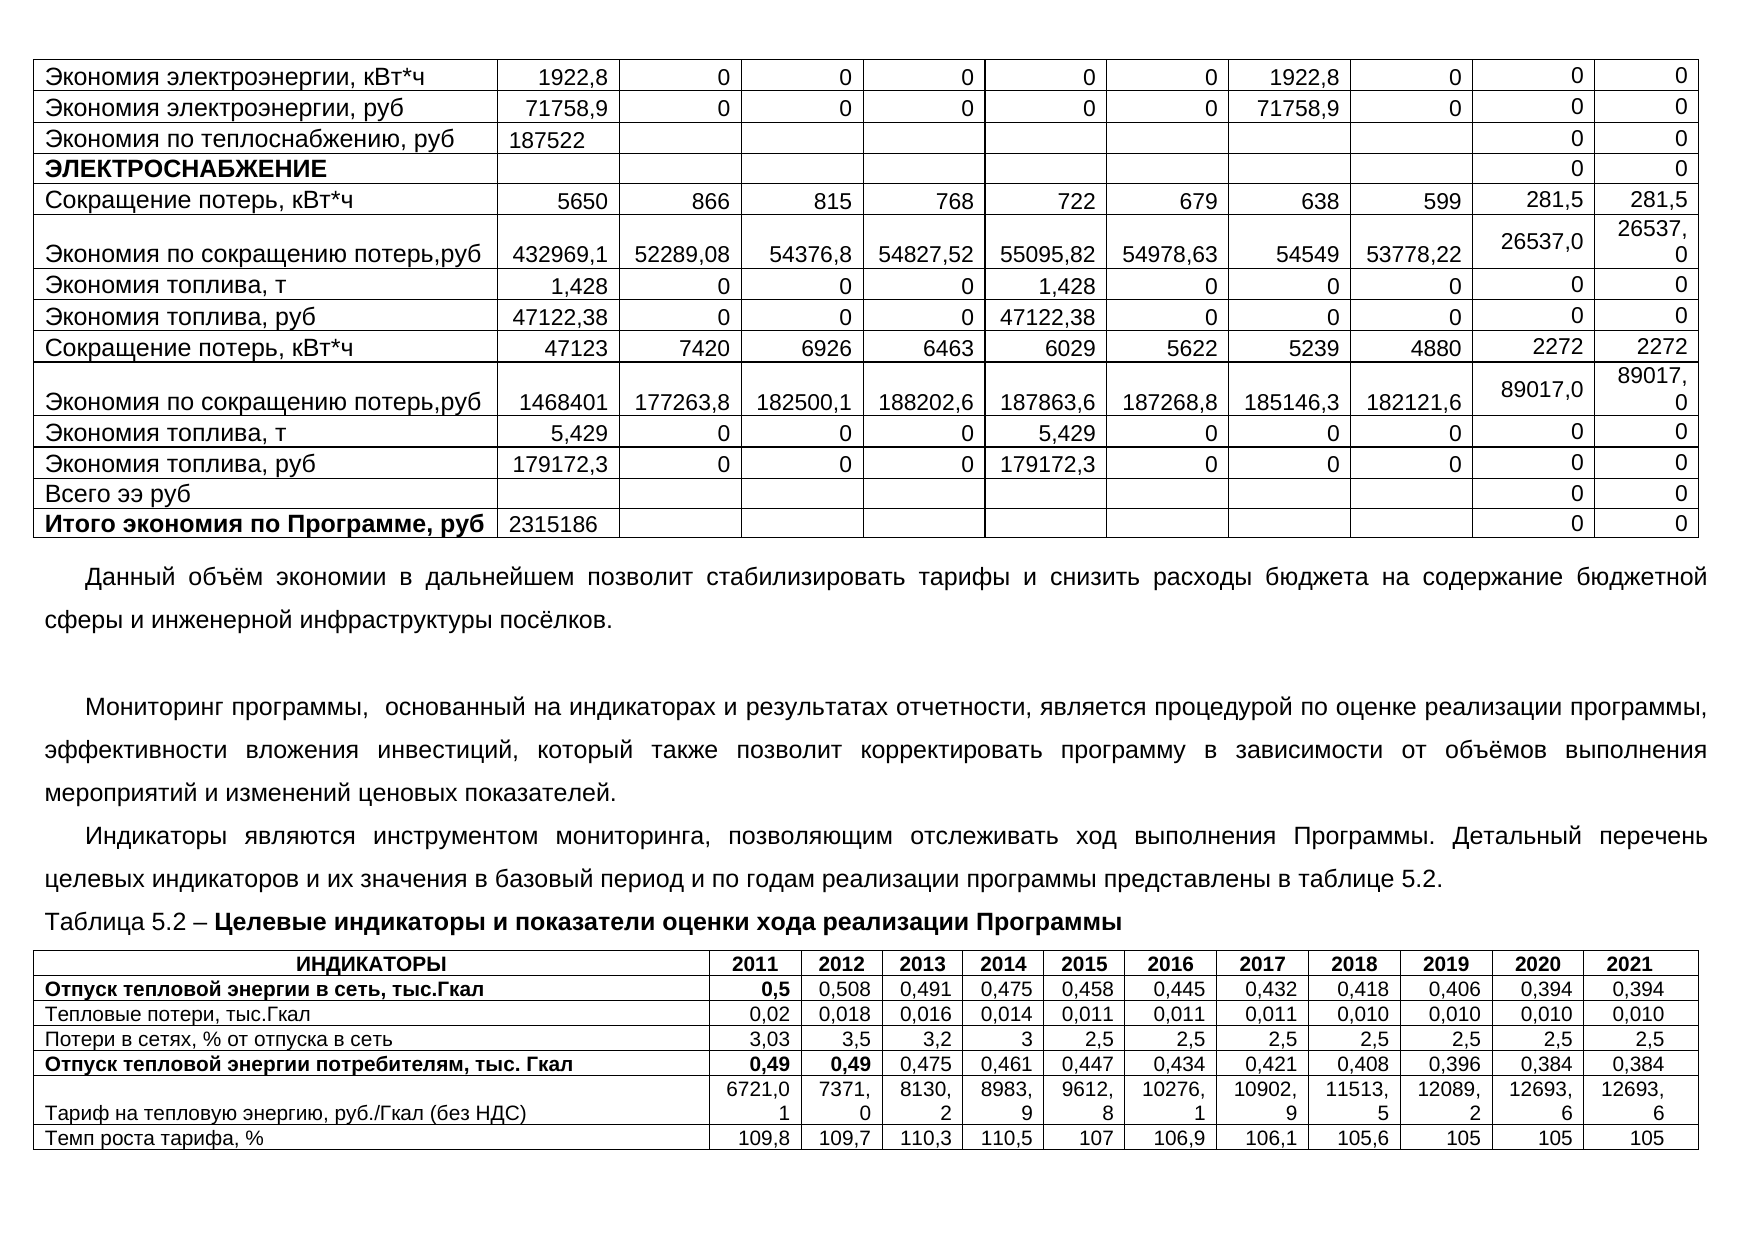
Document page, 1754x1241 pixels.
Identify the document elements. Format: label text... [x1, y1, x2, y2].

table_cell ЭЛЕКТРОСНАБЖЕНИЕ [34, 154, 497, 183]
table_cell 2,5 [1217, 1026, 1308, 1050]
table_cell 0,011 [1125, 1001, 1216, 1025]
table_cell 12693,6 [1493, 1076, 1583, 1124]
table_cell Экономия топлива, руб [34, 448, 497, 478]
table_cell 0 [864, 448, 984, 478]
table_cell 0,475 [883, 1051, 962, 1075]
table_cell 0 [1473, 448, 1594, 478]
table_cell 281,5 [1473, 184, 1594, 214]
table_cell 0 [1107, 269, 1228, 299]
table_cell 0 [742, 60, 863, 90]
table_cell 0 [864, 269, 984, 299]
table_cell 0 [1229, 269, 1350, 299]
table_cell [986, 509, 1106, 537]
table_cell [620, 154, 741, 183]
table_cell 0,396 [1401, 1051, 1492, 1075]
table_header 2013 [883, 951, 962, 975]
table_cell 0 [1595, 509, 1698, 537]
table_cell 281,5 [1595, 184, 1698, 214]
text Индикаторы являются инструментом мониторинга, позволяющим отслеживать ход выполнения Программы. Детальный перечень целевых индикаторов и их значения в базовый период и по годам реализации программы представлены в таблице 5.2. [44, 821, 1710, 893]
table_cell 179172,3 [986, 448, 1106, 478]
table_cell 0 [864, 91, 984, 122]
table_cell 0 [1107, 416, 1228, 446]
table_cell 2,5 [1493, 1026, 1583, 1050]
table_cell Потери в сетях, % от отпуска в сеть [34, 1026, 709, 1050]
table_cell 0 [864, 60, 984, 90]
table_cell 0,018 [802, 1001, 882, 1025]
table_header 2017 [1217, 951, 1308, 975]
table_cell 2272 [1595, 331, 1698, 361]
table_cell 679 [1107, 184, 1228, 214]
table_cell 0,010 [1401, 1001, 1492, 1025]
table_cell 6926 [742, 331, 863, 361]
table_cell 0,508 [802, 976, 882, 1000]
text Таблица 5.2 – Целевые индикаторы и показатели оценки хода реализации Программы [44, 907, 1710, 936]
table_cell 0 [1351, 60, 1472, 90]
table_cell [1107, 123, 1228, 153]
table_cell [1676, 1001, 1698, 1025]
table_cell [1351, 154, 1472, 183]
table_cell 432969,1 [498, 215, 619, 268]
table_cell Экономия электроэнергии, кВт*ч [34, 60, 497, 90]
table_cell 815 [742, 184, 863, 214]
table_cell 0,394 [1584, 976, 1676, 1000]
table_cell 0,447 [1044, 1051, 1124, 1075]
table_cell [1676, 1125, 1698, 1149]
table_cell 3,03 [710, 1026, 801, 1050]
table_cell 179172,3 [498, 448, 619, 478]
table_cell 105 [1584, 1125, 1676, 1149]
table_cell 1468401 [498, 363, 619, 415]
table_cell [864, 509, 984, 537]
table_cell 1922,8 [1229, 60, 1350, 90]
table_cell 0 [1595, 269, 1698, 299]
table_cell [1107, 154, 1228, 183]
table_cell 5,429 [498, 416, 619, 446]
table_cell 182500,1 [742, 363, 863, 415]
table_cell 0 [1351, 416, 1472, 446]
table_cell Тепловые потери, тыс.Гкал [34, 1001, 709, 1025]
table_cell 1,428 [498, 269, 619, 299]
table_cell 0 [1595, 479, 1698, 507]
table_header [1676, 951, 1698, 975]
table_header 2011 [710, 951, 801, 975]
table_cell 0,475 [963, 976, 1043, 1000]
table_cell 7420 [620, 331, 741, 361]
table_cell 2272 [1473, 331, 1594, 361]
table_cell 0,406 [1401, 976, 1492, 1000]
table_cell 0,418 [1309, 976, 1400, 1000]
table_cell 10276,1 [1125, 1076, 1216, 1124]
table_cell 47123 [498, 331, 619, 361]
table_cell [986, 154, 1106, 183]
table_cell 54978,63 [1107, 215, 1228, 268]
table_cell 8983,9 [963, 1076, 1043, 1124]
table_cell 1922,8 [498, 60, 619, 90]
table_cell 0 [1595, 123, 1698, 153]
table_cell 0 [1595, 448, 1698, 478]
table_cell Экономия топлива, руб [34, 300, 497, 330]
table_cell 89017,0 [1595, 363, 1698, 415]
table_cell 89017,0 [1473, 363, 1594, 415]
table_cell Экономия по теплоснабжению, руб [34, 123, 497, 153]
table_cell 0,421 [1217, 1051, 1308, 1075]
table_cell [620, 509, 741, 537]
table_cell 0,49 [710, 1051, 801, 1075]
table_cell 0 [1595, 60, 1698, 90]
table_cell 52289,08 [620, 215, 741, 268]
table_cell 8130,2 [883, 1076, 962, 1124]
table_header 2021 [1584, 951, 1676, 975]
table_cell 0,384 [1584, 1051, 1676, 1075]
table_cell 11513,5 [1309, 1076, 1400, 1124]
table_cell 105,6 [1309, 1125, 1400, 1149]
table_cell 177263,8 [620, 363, 741, 415]
table_cell 0,011 [1217, 1001, 1308, 1025]
table_cell [1351, 479, 1472, 507]
table_cell 6721,01 [710, 1076, 801, 1124]
table_cell 54827,52 [864, 215, 984, 268]
table_cell 54549 [1229, 215, 1350, 268]
table_header 2020 [1493, 951, 1583, 975]
table_cell 2,5 [1401, 1026, 1492, 1050]
table_cell 105 [1401, 1125, 1492, 1149]
table_cell 0 [1473, 509, 1594, 537]
table_cell 109,7 [802, 1125, 882, 1149]
table_cell [864, 123, 984, 153]
table_cell Экономия по сокращению потерь,руб [34, 215, 497, 268]
table_cell [1676, 1051, 1698, 1075]
table_cell 12089,2 [1401, 1076, 1492, 1124]
table_cell 105 [1493, 1125, 1583, 1149]
table_cell 4880 [1351, 331, 1472, 361]
table_cell 0,5 [710, 976, 801, 1000]
table_cell 0 [1351, 448, 1472, 478]
table_cell [1107, 509, 1228, 537]
table_cell [1229, 479, 1350, 507]
table_cell Темп роста тарифа, % [34, 1125, 709, 1149]
table_cell 110,5 [963, 1125, 1043, 1149]
table_cell 12693,6 [1584, 1076, 1676, 1124]
text Данный объём экономии в дальнейшем позволит стабилизировать тарифы и снизить расходы бюджета на содержание бюджетной сферы и инженерной инфраструктуры посёлков. [44, 562, 1710, 634]
table_cell 7371,0 [802, 1076, 882, 1124]
table_cell 71758,9 [498, 91, 619, 122]
table_cell [742, 509, 863, 537]
table_cell 0 [1595, 154, 1698, 183]
table_cell 5622 [1107, 331, 1228, 361]
table_cell 0 [1107, 448, 1228, 478]
table_cell 185146,3 [1229, 363, 1350, 415]
table_cell 0 [1107, 300, 1228, 330]
table_header 2018 [1309, 951, 1400, 975]
table_cell 182121,6 [1351, 363, 1472, 415]
table_cell 0 [1473, 91, 1594, 122]
table_cell 0 [1595, 416, 1698, 446]
table_cell 0,010 [1309, 1001, 1400, 1025]
table_cell 0 [1473, 479, 1594, 507]
table_cell 0,02 [710, 1001, 801, 1025]
table_cell 5239 [1229, 331, 1350, 361]
table_cell 0 [1473, 300, 1594, 330]
table_cell 187268,8 [1107, 363, 1228, 415]
table_cell 866 [620, 184, 741, 214]
table_header 2016 [1125, 951, 1216, 975]
table_cell 71758,9 [1229, 91, 1350, 122]
table_cell 9612,8 [1044, 1076, 1124, 1124]
text Мониторинг программы, основанный на индикаторах и результатах отчетности, является процедурой по оценке реализации программы, эффективности вложения инвестиций, который также позволит корректировать программу в зависимости от объёмов выполнения мероприятий и изменений ценовых показателей. [44, 692, 1710, 807]
table_cell [620, 123, 741, 153]
table_cell 54376,8 [742, 215, 863, 268]
table_cell 0,010 [1584, 1001, 1676, 1025]
table_cell 106,9 [1125, 1125, 1216, 1149]
table_cell 0,461 [963, 1051, 1043, 1075]
table_cell [1676, 976, 1698, 1000]
table_cell 0,014 [963, 1001, 1043, 1025]
table_header 2019 [1401, 951, 1492, 975]
table_cell 187863,6 [986, 363, 1106, 415]
table_cell 0 [1473, 416, 1594, 446]
table_cell 53778,22 [1351, 215, 1472, 268]
table_cell Сокращение потерь, кВт*ч [34, 331, 497, 361]
table_cell 0 [1473, 123, 1594, 153]
table_cell 187522 [498, 123, 619, 153]
table_cell 2,5 [1125, 1026, 1216, 1050]
table_cell Сокращение потерь, кВт*ч [34, 184, 497, 214]
table_cell [1676, 1076, 1698, 1124]
table_cell 0,016 [883, 1001, 962, 1025]
table_cell 3 [963, 1026, 1043, 1050]
table_cell 768 [864, 184, 984, 214]
table_header 2012 [802, 951, 882, 975]
table_cell 0 [864, 416, 984, 446]
table_cell [1351, 509, 1472, 537]
table_cell Итого экономия по Программе, руб [34, 509, 497, 537]
table_cell 0 [620, 448, 741, 478]
table_cell 0 [742, 448, 863, 478]
table_header 2014 [963, 951, 1043, 975]
table_cell 0 [742, 269, 863, 299]
table_cell 2,5 [1584, 1026, 1676, 1050]
table_cell 0 [620, 300, 741, 330]
table_cell 0 [986, 60, 1106, 90]
table_cell 0 [1107, 91, 1228, 122]
table_cell 0 [986, 91, 1106, 122]
table_cell 0 [742, 91, 863, 122]
table_cell 0 [1351, 91, 1472, 122]
table_cell 0,394 [1493, 976, 1583, 1000]
table_cell 0,458 [1044, 976, 1124, 1000]
table_cell 10902,9 [1217, 1076, 1308, 1124]
table_cell 0 [1595, 300, 1698, 330]
table_cell 0 [620, 60, 741, 90]
table_cell 638 [1229, 184, 1350, 214]
table_cell 0 [620, 416, 741, 446]
table_cell [498, 154, 619, 183]
table_cell 26537,0 [1473, 215, 1594, 268]
table_cell 0,010 [1493, 1001, 1583, 1025]
table_cell 599 [1351, 184, 1472, 214]
table_cell 2,5 [1044, 1026, 1124, 1050]
table_cell 0,011 [1044, 1001, 1124, 1025]
table_cell 5650 [498, 184, 619, 214]
table_cell 0 [1351, 269, 1472, 299]
table_cell 6463 [864, 331, 984, 361]
table_cell Отпуск тепловой энергии в сеть, тыс.Гкал [34, 976, 709, 1000]
table_cell 106,1 [1217, 1125, 1308, 1149]
table_cell 0,408 [1309, 1051, 1400, 1075]
table_cell 0 [1229, 300, 1350, 330]
table_header 2015 [1044, 951, 1124, 975]
table_cell 26537,0 [1595, 215, 1698, 268]
table_cell 3,2 [883, 1026, 962, 1050]
table_cell [498, 479, 619, 507]
table_cell Экономия топлива, т [34, 269, 497, 299]
table_cell 0 [620, 269, 741, 299]
table_cell [986, 123, 1106, 153]
table_cell Экономия электроэнергии, руб [34, 91, 497, 122]
table_cell 2315186 [498, 509, 619, 537]
table_cell 0 [1473, 154, 1594, 183]
table_cell 0,445 [1125, 976, 1216, 1000]
table_cell 0 [1229, 416, 1350, 446]
table_cell 6029 [986, 331, 1106, 361]
table_cell 0 [1473, 269, 1594, 299]
table_cell [1229, 154, 1350, 183]
table_cell Всего ээ руб [34, 479, 497, 507]
table_cell 2,5 [1309, 1026, 1400, 1050]
table_cell [742, 123, 863, 153]
table_cell [742, 154, 863, 183]
table_cell 0 [1595, 91, 1698, 122]
table_cell [620, 479, 741, 507]
table_cell 722 [986, 184, 1106, 214]
table_cell 0 [1107, 60, 1228, 90]
table_cell 55095,82 [986, 215, 1106, 268]
table_cell 0 [742, 416, 863, 446]
table_cell Экономия топлива, т [34, 416, 497, 446]
table_cell 0 [620, 91, 741, 122]
table_cell 0,384 [1493, 1051, 1583, 1075]
table_cell 0,49 [802, 1051, 882, 1075]
table_cell 110,3 [883, 1125, 962, 1149]
table_cell 47122,38 [498, 300, 619, 330]
table_cell 0 [864, 300, 984, 330]
table_cell 0 [1229, 448, 1350, 478]
table_cell 1,428 [986, 269, 1106, 299]
table_cell 0,432 [1217, 976, 1308, 1000]
table_cell 0,434 [1125, 1051, 1216, 1075]
table_cell 0 [1473, 60, 1594, 90]
table_cell 0 [742, 300, 863, 330]
table_cell Тариф на тепловую энергию, руб./Гкал (без НДС) [34, 1076, 709, 1124]
table_cell Отпуск тепловой энергии потребителям, тыс. Гкал [34, 1051, 709, 1075]
table_cell [864, 479, 984, 507]
table_cell [1107, 479, 1228, 507]
table_cell Экономия по сокращению потерь,руб [34, 363, 497, 415]
table_cell 3,5 [802, 1026, 882, 1050]
table_cell 0 [1351, 300, 1472, 330]
table_cell [1351, 123, 1472, 153]
table_cell [1229, 509, 1350, 537]
table_cell 0,491 [883, 976, 962, 1000]
table_cell [864, 154, 984, 183]
table_cell [742, 479, 863, 507]
table_cell [1676, 1026, 1698, 1050]
table_cell 188202,6 [864, 363, 984, 415]
table_cell 5,429 [986, 416, 1106, 446]
table_header ИНДИКАТОРЫ [34, 951, 709, 975]
table_cell 107 [1044, 1125, 1124, 1149]
table_cell [1229, 123, 1350, 153]
table_cell 109,8 [710, 1125, 801, 1149]
table_cell [986, 479, 1106, 507]
table_cell 47122,38 [986, 300, 1106, 330]
